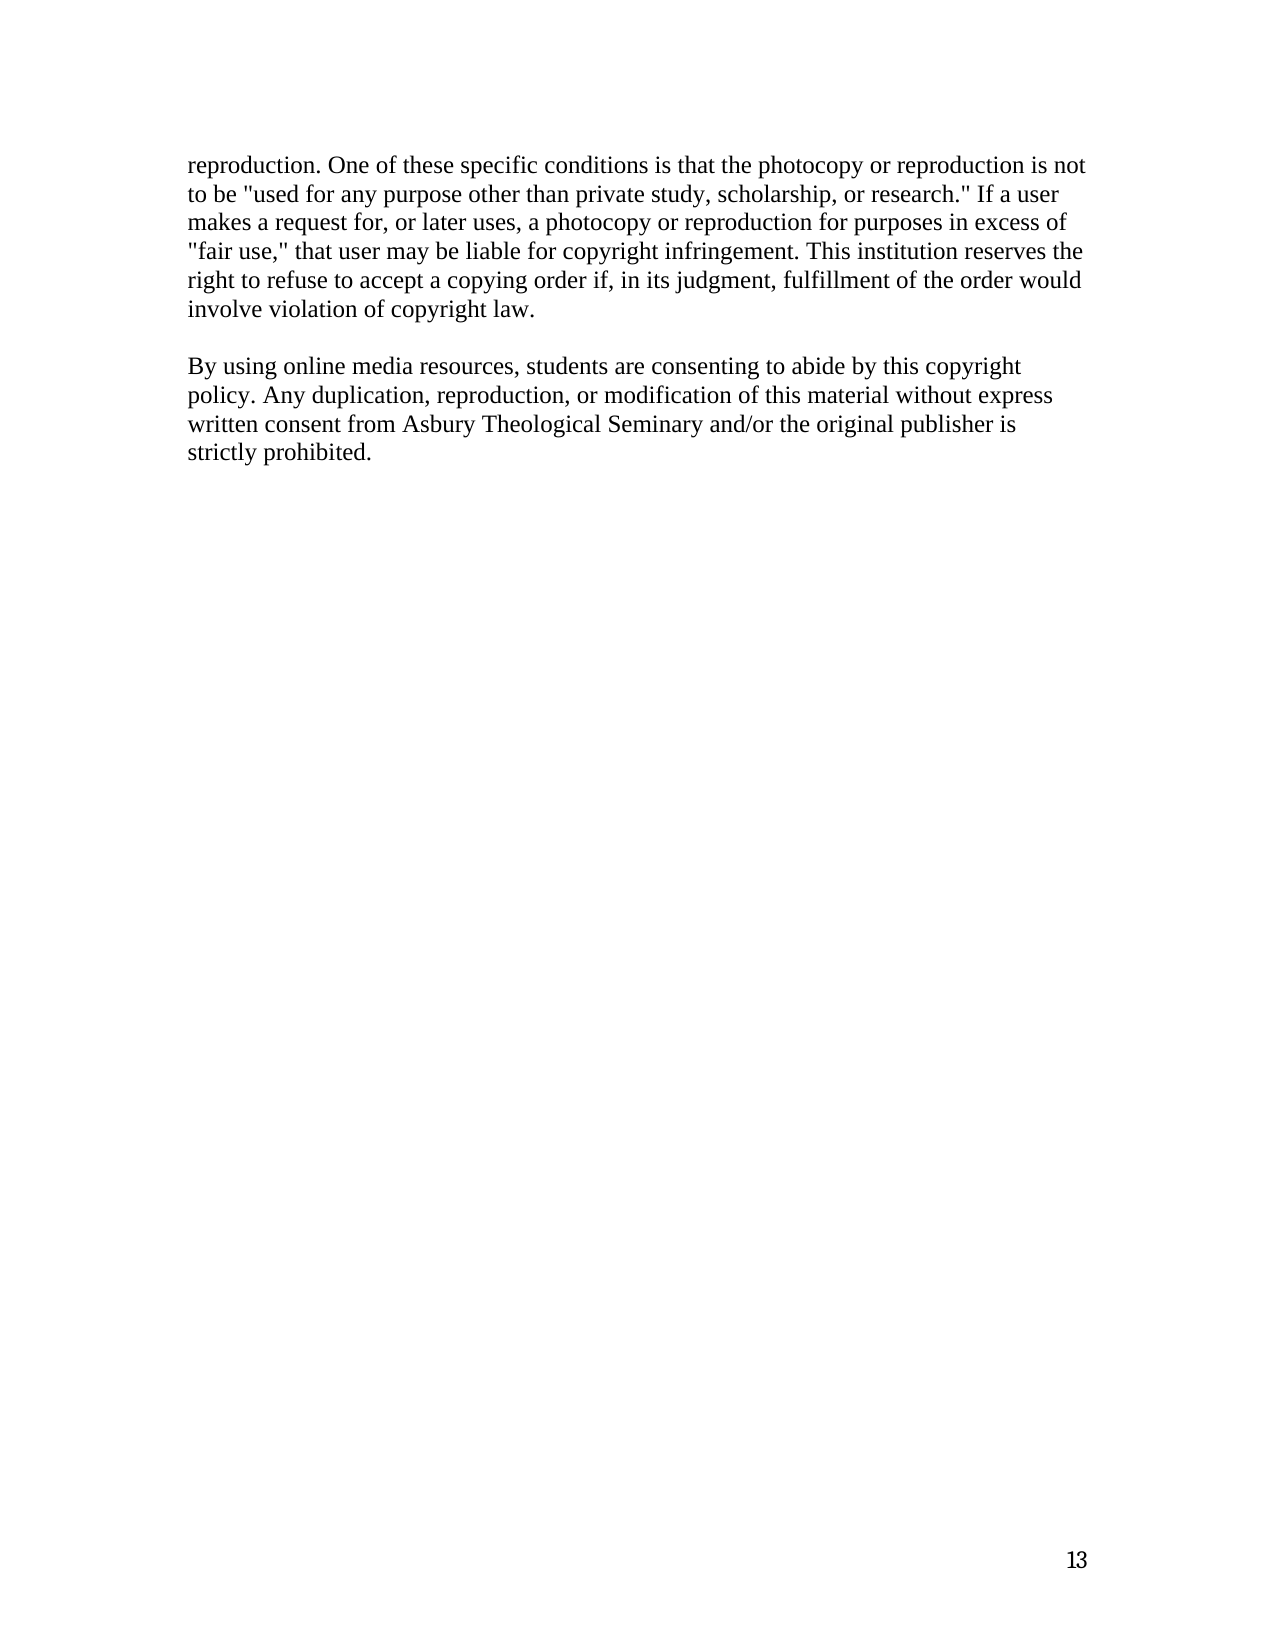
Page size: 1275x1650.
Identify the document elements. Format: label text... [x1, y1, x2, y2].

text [187, 150, 1087, 322]
text By using online media resources, students are consenting to abide by this copyright policy. Any duplication, reproduction, or modification of this material without express written consent from Asbury Theological Seminary and/or the original publisher is strictly prohibited. [187, 351, 1087, 466]
